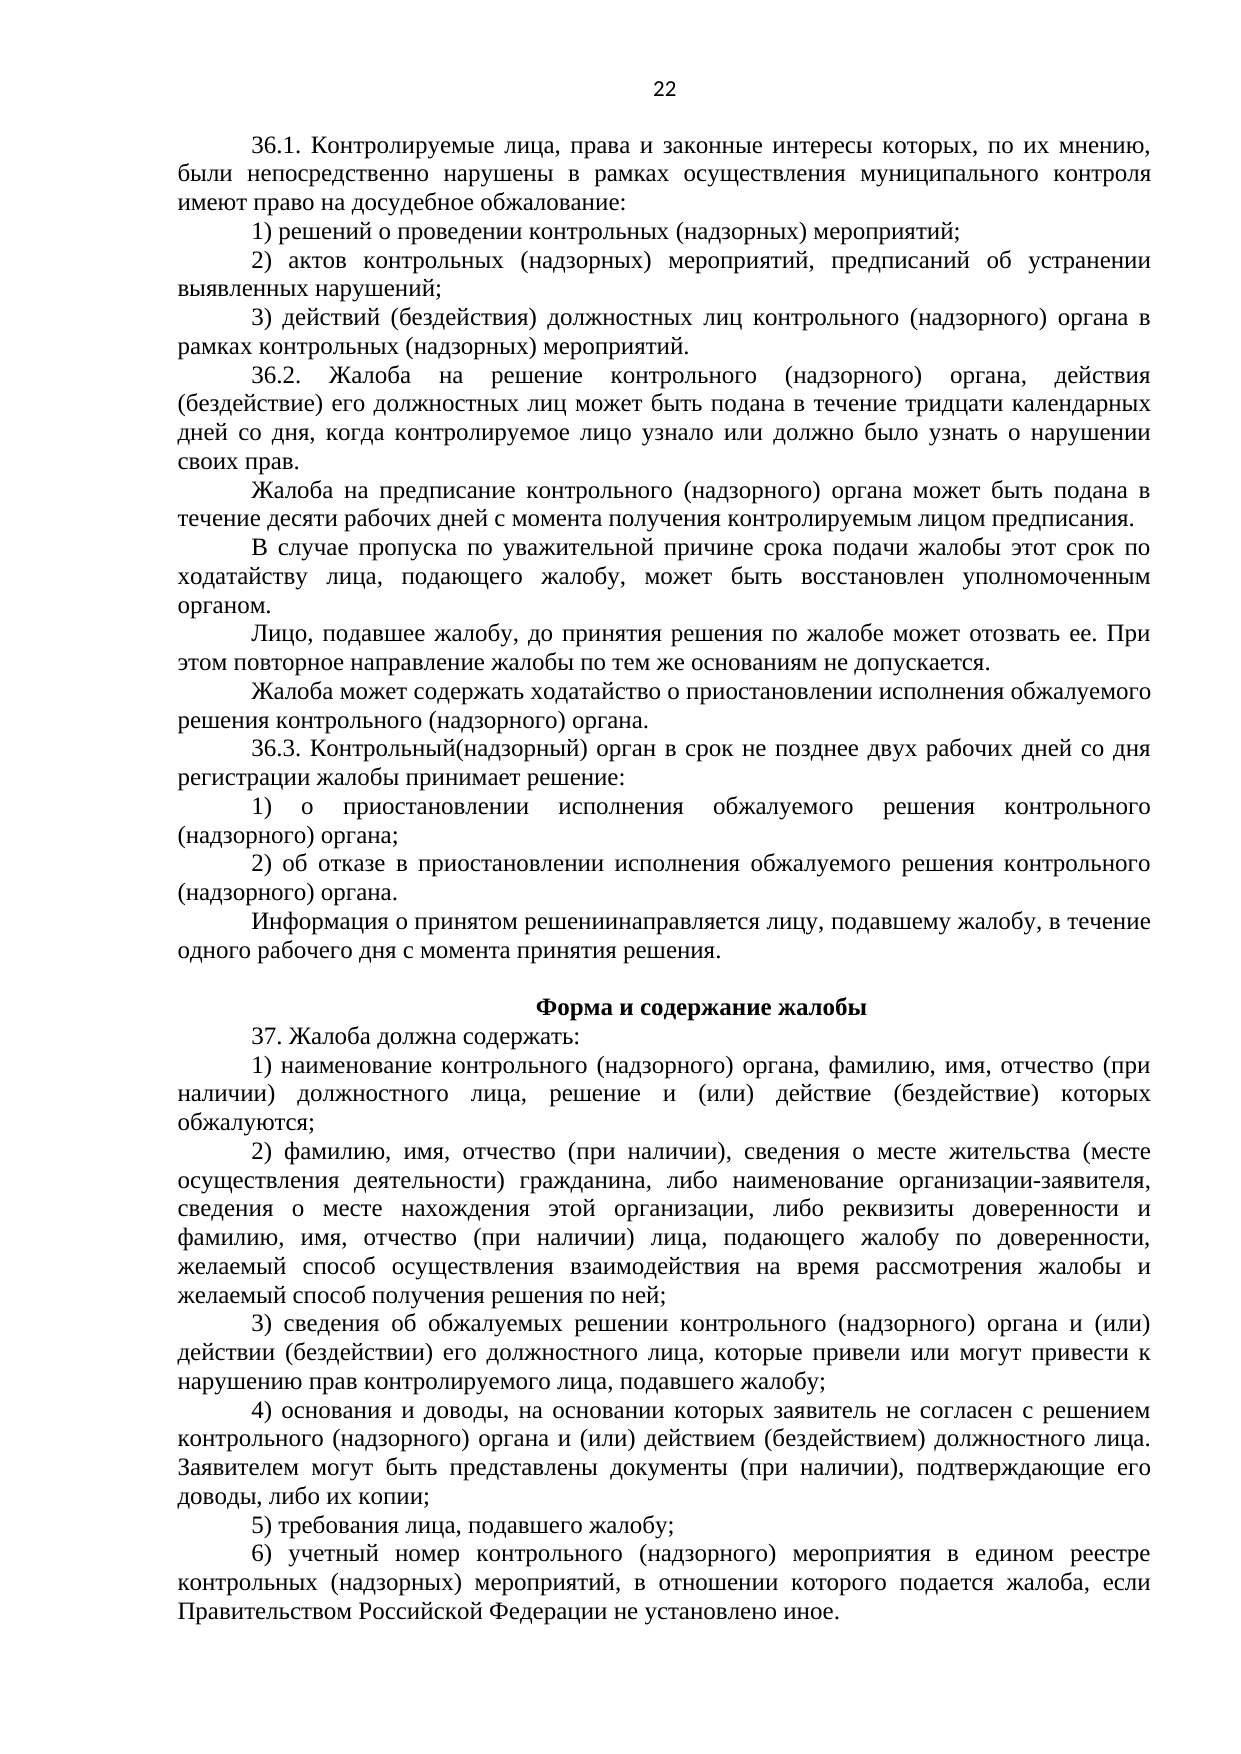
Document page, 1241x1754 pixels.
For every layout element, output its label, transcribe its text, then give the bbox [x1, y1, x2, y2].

text 5) требования лица, подавшего жалобу; [177, 1510, 1152, 1538]
text Информация о принятом решениинаправляется лицу, подавшему жалобу, в течение одного рабочего дня с момента принятия решения. [177, 906, 1152, 963]
text 3) действий (бездействия) должностных лиц контрольного (надзорного) органа в рамках контрольных (надзорных) мероприятий. [177, 302, 1152, 360]
text 3) сведения об обжалуемых решении контрольного (надзорного) органа и (или) действии (бездействии) его должностного лица, которые привели или могут привести к нарушению прав контролируемого лица, подавшего жалобу; [177, 1308, 1152, 1395]
text 37. Жалоба должна содержать: [177, 1021, 1152, 1050]
text 1) о приостановлении исполнения обжалуемого решения контрольного (надзорного) органа; [177, 791, 1152, 848]
text 2) фамилию, имя, отчество (при наличии), сведения о месте жительства (месте осуществления деятельности) гражданина, либо наименование организации-заявителя, сведения о месте нахождения этой организации, либо реквизиты доверенности и фамилию, имя, отчество (при наличии) лица, подающего жалобу по доверенности, желаемый способ осуществления взаимодействия на время рассмотрения жалобы и желаемый способ получения решения по ней; [177, 1136, 1152, 1308]
text 36.2. Жалоба на решение контрольного (надзорного) органа, действия (бездействие) его должностных лиц может быть подана в течение тридцати календарных дней со дня, когда контролируемое лицо узнало или должно было узнать о нарушении своих прав. [177, 360, 1152, 475]
text В случае пропуска по уважительной причине срока подачи жалобы этот срок по ходатайству лица, подающего жалобу, может быть восстановлен уполномоченным органом. [177, 532, 1152, 618]
text 4) основания и доводы, на основании которых заявитель не согласен с решением контрольного (надзорного) органа и (или) действием (бездействием) должностного лица. Заявителем могут быть представлены документы (при наличии), подтверждающие его доводы, либо их копии; [177, 1395, 1152, 1510]
text 6) учетный номер контрольного (надзорного) мероприятия в едином реестре контрольных (надзорных) мероприятий, в отношении которого подается жалоба, если Правительством Российской Федерации не установлено иное. [177, 1538, 1152, 1625]
text Жалоба на предписание контрольного (надзорного) органа может быть подана в течение десяти рабочих дней с момента получения контролируемым лицом предписания. [177, 475, 1152, 532]
text 1) наименование контрольного (надзорного) органа, фамилию, имя, отчество (при наличии) должностного лица, решение и (или) действие (бездействие) которых обжалуются; [177, 1050, 1152, 1136]
text Лицо, подавшее жалобу, до принятия решения по жалобе может отозвать ее. При этом повторное направление жалобы по тем же основаниям не допускается. [177, 618, 1152, 676]
text Форма и содержание жалобы [177, 992, 1152, 1021]
text 36.1. Контролируемые лица, права и законные интересы которых, по их мнению, были непосредственно нарушены в рамках осуществления муниципального контроля имеют право на досудебное обжалование: [177, 130, 1152, 216]
text 2) актов контрольных (надзорных) мероприятий, предписаний об устранении выявленных нарушений; [177, 245, 1152, 302]
text 36.3. Контрольный(надзорный) орган в срок не позднее двух рабочих дней со дня регистрации жалобы принимает решение: [177, 733, 1152, 791]
text 1) решений о проведении контрольных (надзорных) мероприятий; [177, 216, 1152, 245]
text Жалоба может содержать ходатайство о приостановлении исполнения обжалуемого решения контрольного (надзорного) органа. [177, 676, 1152, 733]
text 2) об отказе в приостановлении исполнения обжалуемого решения контрольного (надзорного) органа. [177, 848, 1152, 906]
